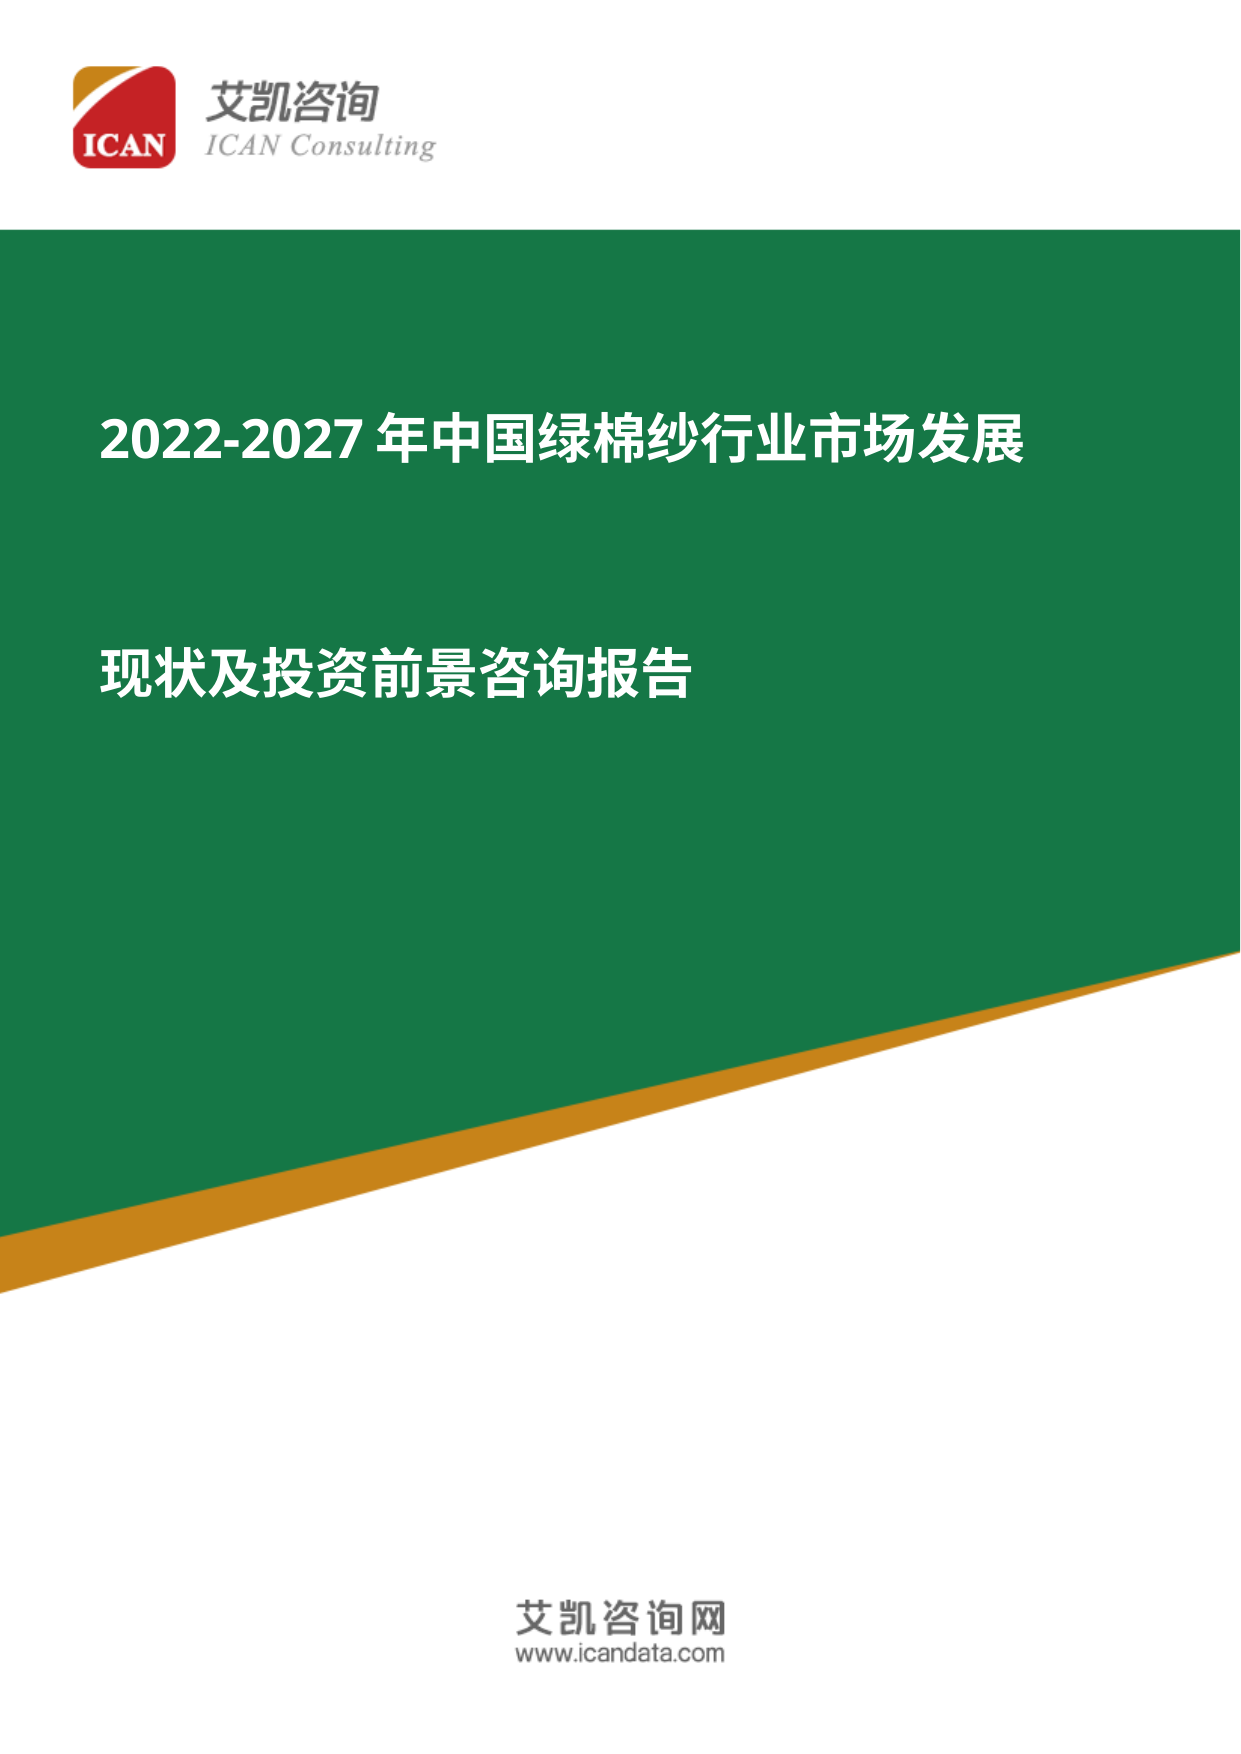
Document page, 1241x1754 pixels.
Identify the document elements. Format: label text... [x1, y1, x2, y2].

picture [0, 5, 1241, 1754]
subtitle 2022-2027年中国绿棉纱行业市场发展现状及投资前景咨询报告 [99, 386, 1053, 718]
